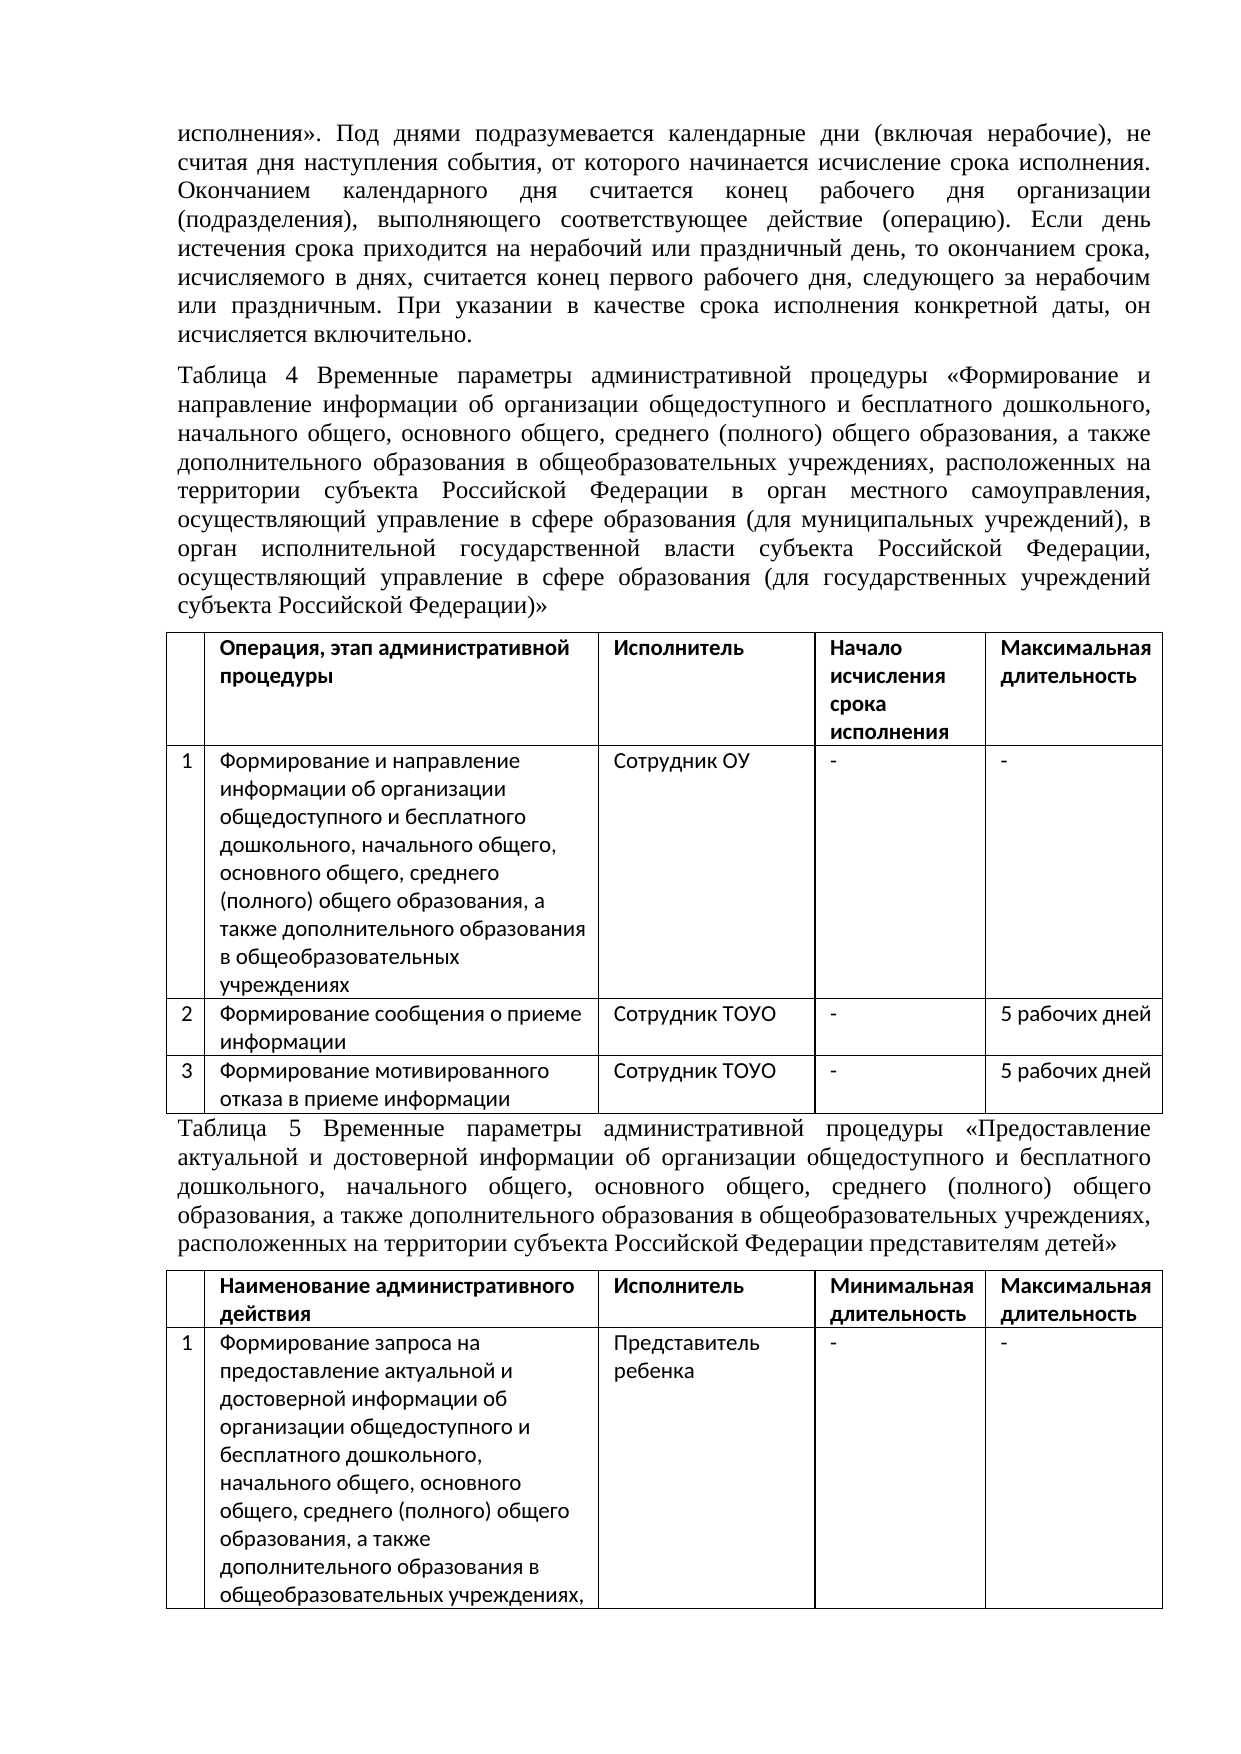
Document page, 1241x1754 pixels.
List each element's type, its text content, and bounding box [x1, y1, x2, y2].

table_header Максимальная длительность [986, 633, 1162, 745]
table_cell Формирование и направление информации об организации общедоступного и бесплатного дошкольного, начального общего, основного общего, среднего (полного) общего образования, а также дополнительного образования в общеобразовательных учреждениях [205, 746, 598, 998]
table_cell - [816, 1328, 985, 1608]
table_cell - [816, 1056, 985, 1112]
table_cell Формирование мотивированного отказа в приеме информации [205, 1056, 598, 1112]
table_header Исполнитель [599, 1271, 814, 1327]
table_cell 1 [167, 746, 204, 998]
table_cell 3 [167, 1056, 204, 1112]
table_cell Сотрудник ТОУО [599, 1056, 814, 1112]
table_cell 5 рабочих дней [986, 999, 1162, 1055]
table_header [167, 1271, 204, 1327]
table_header [167, 633, 204, 745]
table_header Исполнитель [599, 633, 814, 745]
table_cell - [986, 1328, 1162, 1608]
table_cell 2 [167, 999, 204, 1055]
table_cell Сотрудник ОУ [599, 746, 814, 998]
table_header Операция, этап административной процедуры [205, 633, 598, 745]
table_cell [205, 1328, 598, 1608]
table_cell 1 [167, 1328, 204, 1608]
table_cell Формирование сообщения о приеме информации [205, 999, 598, 1055]
table_cell - [816, 746, 985, 998]
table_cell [599, 1328, 814, 1608]
table_header Максимальная длительность [986, 1271, 1162, 1327]
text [177, 118, 1152, 348]
table_cell - [816, 999, 985, 1055]
table_header Начало исчисления срока исполнения [816, 633, 985, 745]
table_header Минимальная длительность [816, 1271, 985, 1327]
table_cell 5 рабочих дней [986, 1056, 1162, 1112]
table_header Наименование административного действия [205, 1271, 598, 1327]
table_cell - [986, 746, 1162, 998]
table_cell Сотрудник ТОУО [599, 999, 814, 1055]
